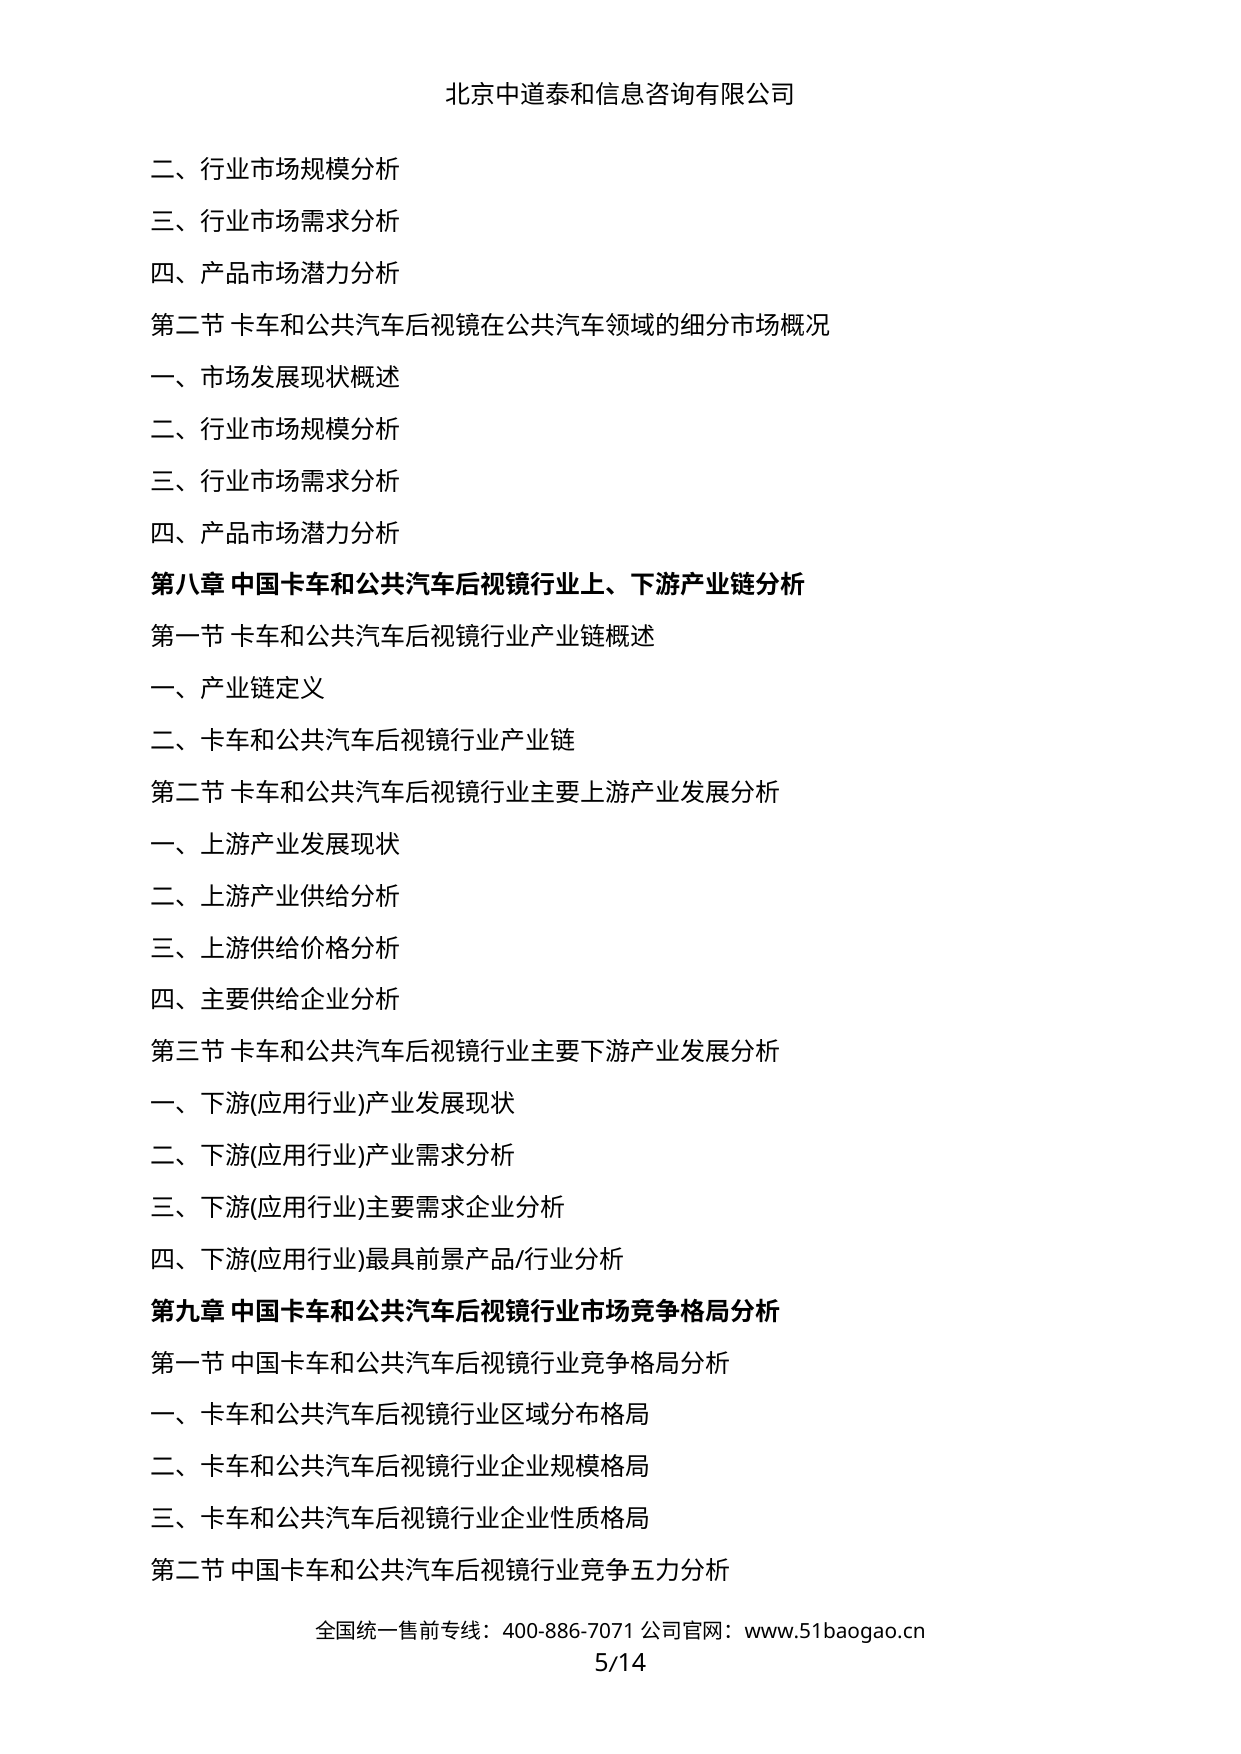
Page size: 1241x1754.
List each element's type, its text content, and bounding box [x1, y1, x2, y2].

text 二、卡车和公共汽车后视镜行业产业链 [150, 721, 1090, 757]
text 第二节 卡车和公共汽车后视镜在公共汽车领域的细分市场概况 [150, 306, 1090, 342]
text 三、行业市场需求分析 [150, 202, 1090, 238]
text 二、卡车和公共汽车后视镜行业企业规模格局 [150, 1447, 1090, 1483]
text 二、行业市场规模分析 [150, 150, 1090, 186]
text 二、下游(应用行业)产业需求分析 [150, 1136, 1090, 1172]
text 三、上游供给价格分析 [150, 928, 1090, 964]
text 二、行业市场规模分析 [150, 409, 1090, 446]
text 第一节 卡车和公共汽车后视镜行业产业链概述 [150, 617, 1090, 653]
text 三、下游(应用行业)主要需求企业分析 [150, 1187, 1090, 1224]
text 三、卡车和公共汽车后视镜行业企业性质格局 [150, 1499, 1090, 1535]
text 第一节 中国卡车和公共汽车后视镜行业竞争格局分析 [150, 1343, 1090, 1379]
text 一、卡车和公共汽车后视镜行业区域分布格局 [150, 1395, 1090, 1431]
text 四、下游(应用行业)最具前景产品/行业分析 [150, 1239, 1090, 1276]
text 一、下游(应用行业)产业发展现状 [150, 1084, 1090, 1120]
text 第三节 卡车和公共汽车后视镜行业主要下游产业发展分析 [150, 1032, 1090, 1068]
text 二、上游产业供给分析 [150, 876, 1090, 912]
text 一、产业链定义 [150, 669, 1090, 705]
text 三、行业市场需求分析 [150, 461, 1090, 497]
text 一、市场发展现状概述 [150, 357, 1090, 394]
text 第八章 中国卡车和公共汽车后视镜行业上、下游产业链分析 [150, 565, 1090, 601]
text 四、产品市场潜力分析 [150, 254, 1090, 290]
text 第二节 卡车和公共汽车后视镜行业主要上游产业发展分析 [150, 772, 1090, 809]
text 第九章 中国卡车和公共汽车后视镜行业市场竞争格局分析 [150, 1291, 1090, 1327]
text 四、主要供给企业分析 [150, 980, 1090, 1016]
text 一、上游产业发展现状 [150, 824, 1090, 861]
text 第二节 中国卡车和公共汽车后视镜行业竞争五力分析 [150, 1551, 1090, 1587]
text 四、产品市场潜力分析 [150, 513, 1090, 549]
